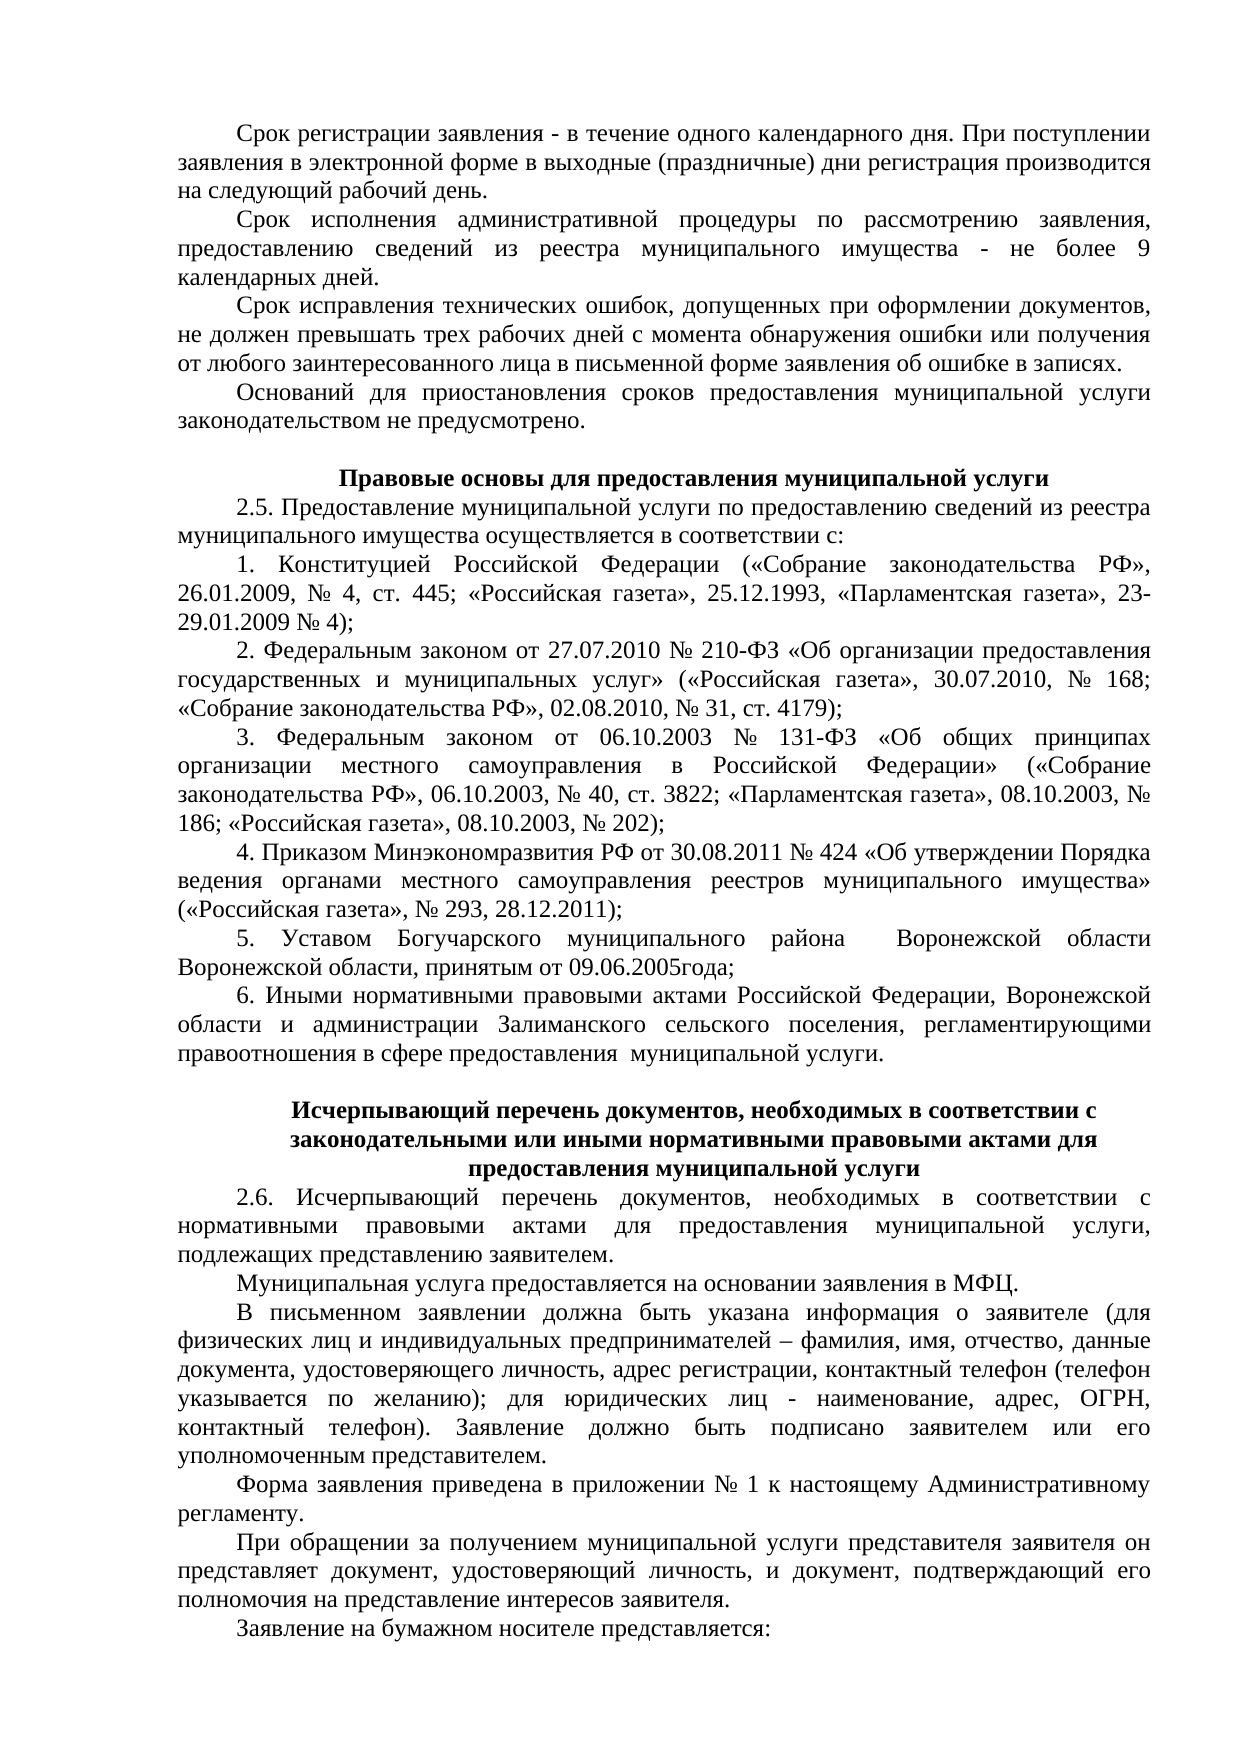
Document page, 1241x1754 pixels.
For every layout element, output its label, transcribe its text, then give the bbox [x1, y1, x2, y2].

text 6. Иными нормативными правовыми актами Российской Федерации, Воронежской области и администрации Залиманского сельского поселения, регламентирующими правоотношения в сфере предоставления муниципальной услуги. [177, 981, 1152, 1067]
text 2. Федеральным законом от 27.07.2010 № 210-ФЗ «Об организации предоставления государственных и муниципальных услуг» («Российская газета», 30.07.2010, № 168; «Собрание законодательства РФ», 02.08.2010, № 31, ст. 4179); [177, 636, 1152, 722]
text 5. Уставом Богучарского муниципального района Воронежской области Воронежской области, принятым от 09.06.2005года; [177, 923, 1152, 981]
text 2.6. Исчерпывающий перечень документов, необходимых в соответствии с нормативными правовыми актами для предоставления муниципальной услуги, подлежащих представлению заявителем. [177, 1182, 1152, 1268]
text В письменном заявлении должна быть указана информация о заявителе (для физических лиц и индивидуальных предпринимателей – фамилия, имя, отчество, данные документа, удостоверяющего личность, адрес регистрации, контактный телефон (телефон указывается по желанию); для юридических лиц - наименование, адрес, ОГРН, контактный телефон). Заявление должно быть подписано заявителем или его уполномоченным представителем. [177, 1297, 1152, 1469]
text Срок исправления технических ошибок, допущенных при оформлении документов, не должен превышать трех рабочих дней с момента обнаружения ошибки или получения от любого заинтересованного лица в письменной форме заявления об ошибке в записях. [177, 291, 1152, 377]
text 2.5. Предоставление муниципальной услуги по предоставлению сведений из реестра муниципального имущества осуществляется в соответствии с: [177, 492, 1152, 549]
text 3. Федеральным законом от 06.10.2003 № 131-ФЗ «Об общих принципах организации местного самоуправления в Российской Федерации» («Собрание законодательства РФ», 06.10.2003, № 40, ст. 3822; «Парламентская газета», 08.10.2003, № 186; «Российская газета», 08.10.2003, № 202); [177, 722, 1152, 837]
text Срок исполнения административной процедуры по рассмотрению заявления, предоставлению сведений из реестра муниципального имущества - не более 9 календарных дней. [177, 204, 1152, 291]
text 4. Приказом Минэкономразвития РФ от 30.08.2011 № 424 «Об утверждении Порядка ведения органами местного самоуправления реестров муниципального имущества» («Российская газета», № 293, 28.12.2011); [177, 837, 1152, 923]
text Форма заявления приведена в приложении № 1 к настоящему Административному регламенту. [177, 1469, 1152, 1527]
text Муниципальная услуга предоставляется на основании заявления в МФЦ. [177, 1268, 1152, 1297]
text Исчерпывающий перечень документов, необходимых в соответствии с законодательными или иными нормативными правовыми актами для предоставления муниципальной услуги [236, 1096, 1152, 1182]
text Оснований для приостановления сроков предоставления муниципальной услуги законодательством не предусмотрено. [177, 377, 1152, 434]
text Заявление на бумажном носителе представляется: [177, 1613, 1152, 1642]
text 1. Конституцией Российской Федерации («Собрание законодательства РФ», 26.01.2009, № 4, ст. 445; «Российская газета», 25.12.1993, «Парламентская газета», 23-29.01.2009 № 4); [177, 549, 1152, 636]
text При обращении за получением муниципальной услуги представителя заявителя он представляет документ, удостоверяющий личность, и документ, подтверждающий его полномочия на представление интересов заявителя. [177, 1527, 1152, 1613]
text Правовые основы для предоставления муниципальной услуги [236, 463, 1152, 492]
text Срок регистрации заявления - в течение одного календарного дня. При поступлении заявления в электронной форме в выходные (праздничные) дни регистрация производится на следующий рабочий день. [177, 118, 1152, 204]
